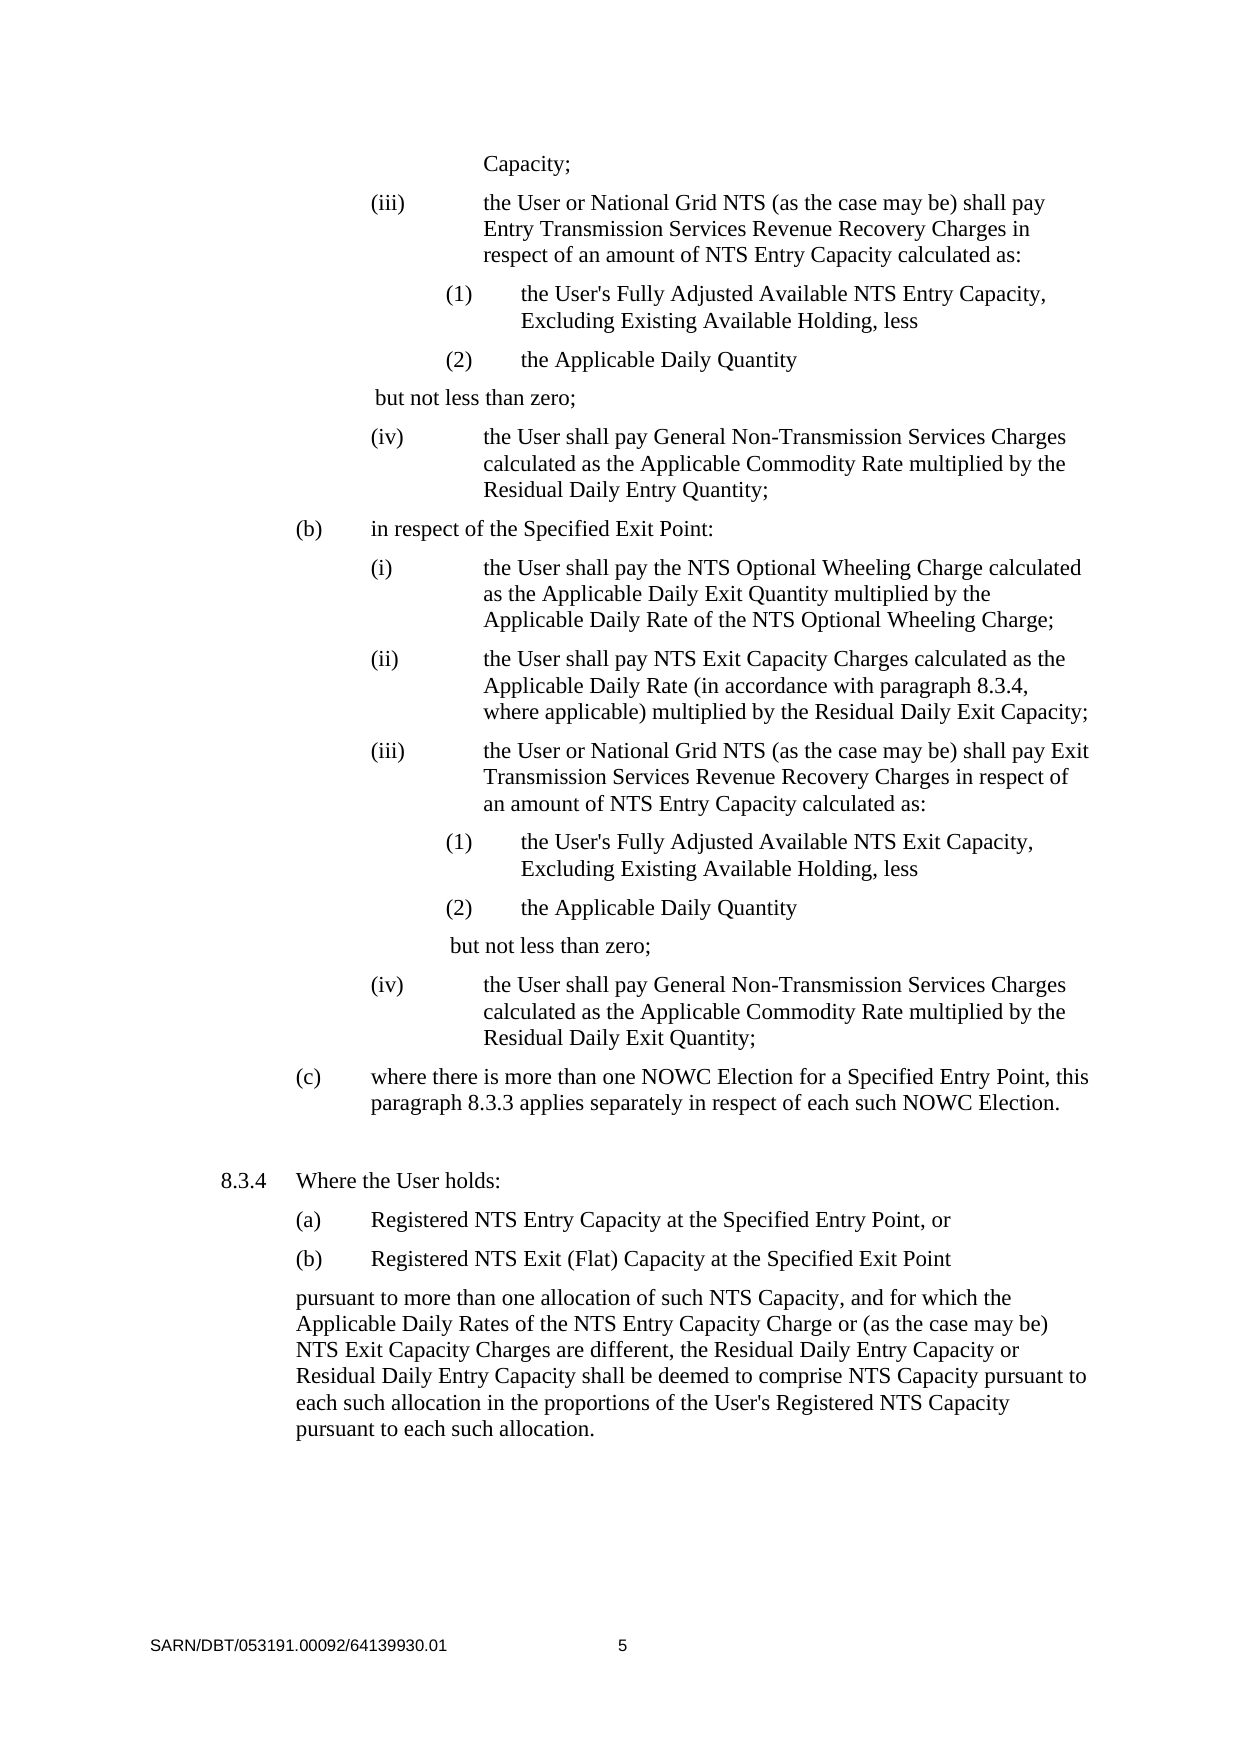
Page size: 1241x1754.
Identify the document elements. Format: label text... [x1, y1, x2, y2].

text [371, 150, 1090, 176]
text the Applicable Daily Quantity [446, 346, 1090, 372]
text the User shall pay General Non-Transmission Services Charges calculated as the Applicable Commodity Rate multiplied by the Residual Daily Exit Quantity; [371, 971, 1090, 1050]
list but not less than zero; [150, 384, 1090, 411]
text the User or National Grid NTS (as the case may be) shall pay Entry Transmission Services Revenue Recovery Charges in respect of an amount of NTS Entry Capacity calculated as: [371, 189, 1090, 268]
text the User or National Grid NTS (as the case may be) shall pay Exit Transmission Services Revenue Recovery Charges in respect of an amount of NTS Entry Capacity calculated as: [371, 737, 1090, 816]
text where there is more than one NOWC Election for a Specified Entry Point, this paragraph 8.3.3 applies separately in respect of each such NOWC Election. [296, 1063, 1090, 1116]
list pursuant to more than one allocation of such NTS Capacity, and for which the Applicable Daily Rates of the NTS Entry Capacity Charge or (as the case may be) NTS Exit Capacity Charges are different, the Residual Daily Entry Capacity or Residual Daily Entry Capacity shall be deemed to comprise NTS Capacity pursuant to each such allocation in the proportions of the User's Registered NTS Capacity pursuant to each such allocation. [296, 1283, 1090, 1442]
text the User shall pay NTS Exit Capacity Charges calculated as the Applicable Daily Rate (in accordance with paragraph 8.3.4, where applicable) multiplied by the Residual Daily Exit Capacity; [371, 645, 1090, 724]
text the User's Fully Adjusted Available NTS Entry Capacity, Excluding Existing Available Holding, less [446, 280, 1090, 333]
text the User shall pay the NTS Optional Wheeling Charge calculated as the Applicable Daily Exit Quantity multiplied by the Applicable Daily Rate of the NTS Optional Wheeling Charge; [371, 554, 1090, 633]
text Where the User holds: [221, 1167, 1090, 1193]
text the User's Fully Adjusted Available NTS Exit Capacity, Excluding Existing Available Holding, less [446, 828, 1090, 881]
list but not less than zero; [150, 932, 1090, 959]
text in respect of the Specified Exit Point: [296, 515, 1090, 541]
text Registered NTS Exit (Flat) Capacity at the Specified Exit Point [296, 1245, 1090, 1271]
text the User shall pay General Non-Transmission Services Charges calculated as the Applicable Commodity Rate multiplied by the Residual Daily Entry Quantity; [371, 423, 1090, 502]
text the Applicable Daily Quantity [446, 894, 1090, 920]
text Registered NTS Entry Capacity at the Specified Entry Point, or [296, 1206, 1090, 1232]
